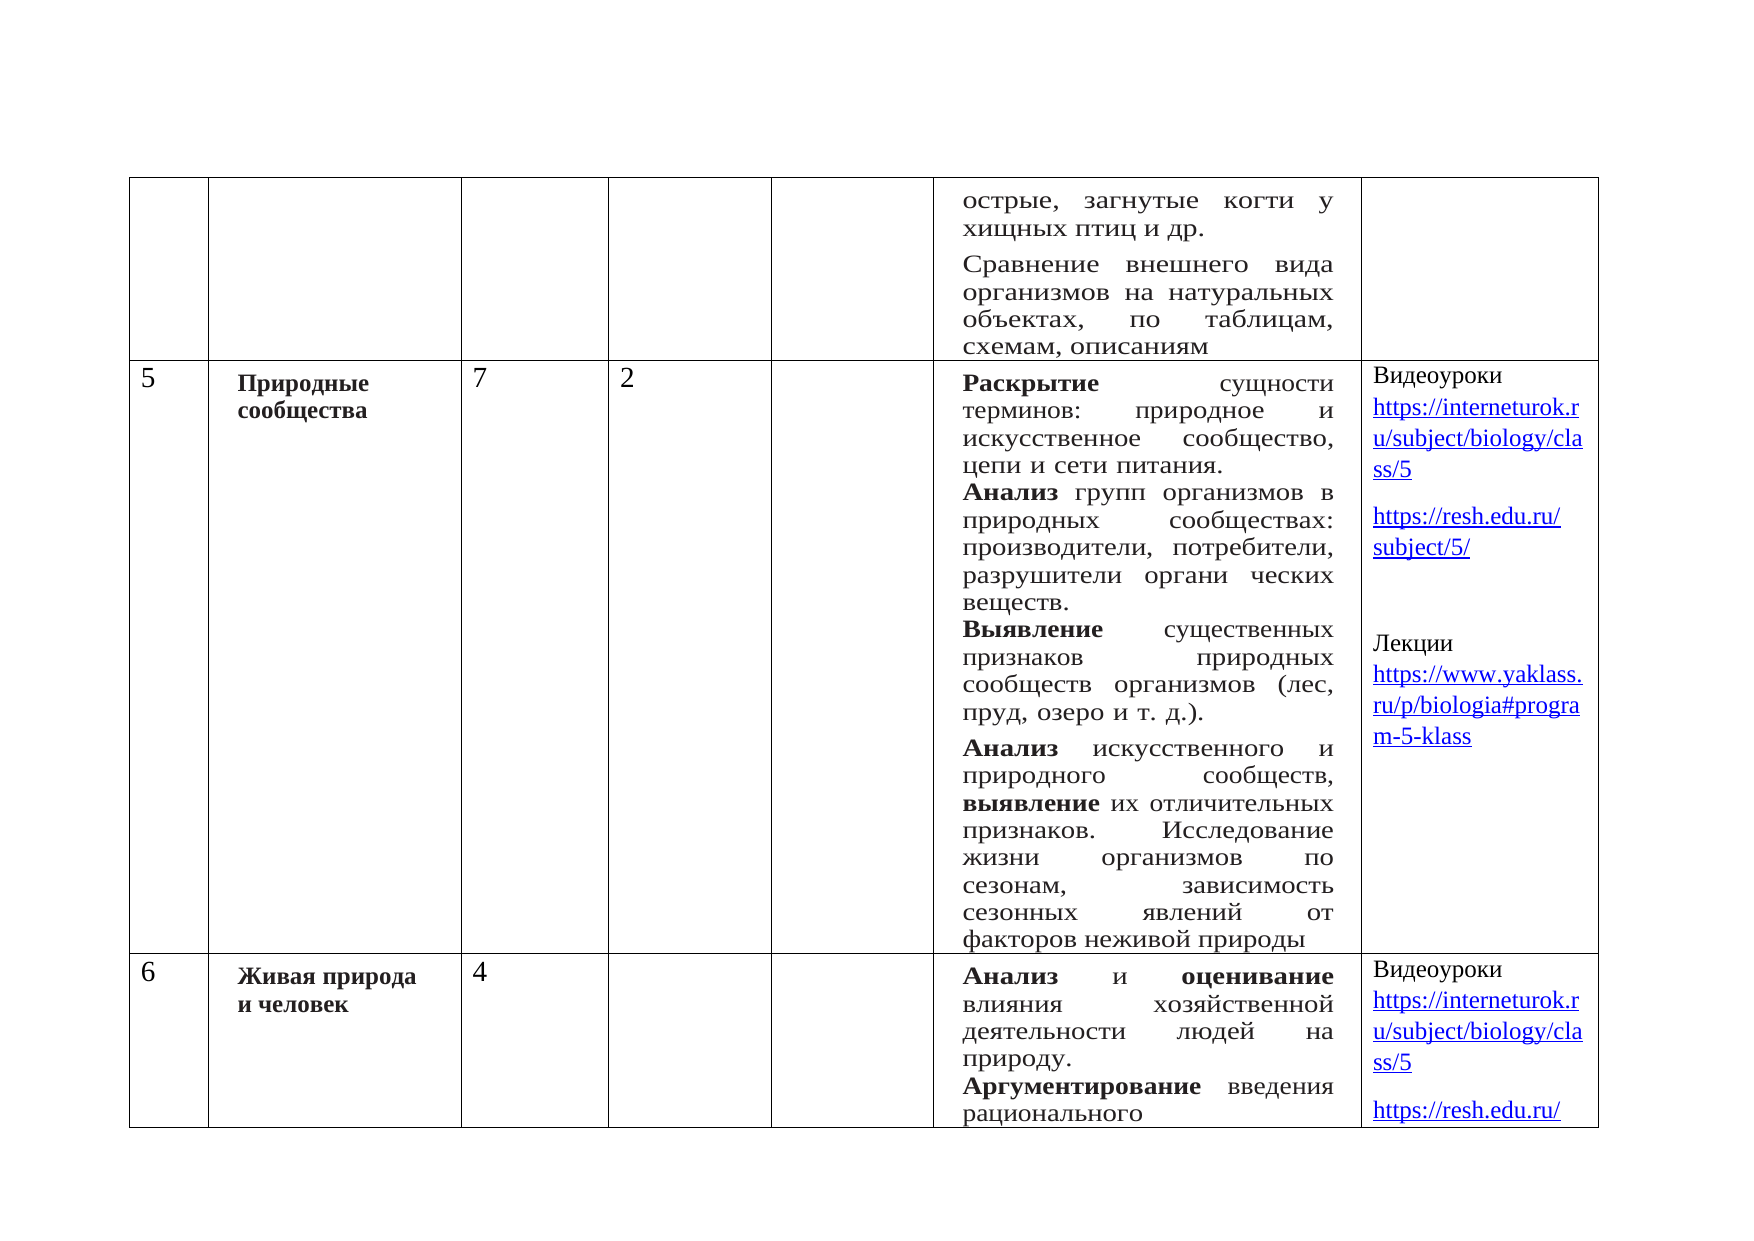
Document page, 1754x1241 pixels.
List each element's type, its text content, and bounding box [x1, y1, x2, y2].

table_cell [772, 178, 933, 360]
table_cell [209, 954, 461, 1127]
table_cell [934, 178, 1361, 360]
table_cell 5 [130, 361, 208, 953]
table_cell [934, 954, 1361, 1127]
table_cell 6 [130, 954, 208, 1127]
table_cell 4 [462, 954, 608, 1127]
table_cell 2 [609, 361, 771, 953]
table_cell Видеоуроки https://interneturok.ru/subject/biology/class/5 https://resh.edu.ru/subject/5/ Лекции https://www.yaklass.ru/p/biologia#program-5-klass [1362, 361, 1598, 953]
table_cell 4 [130, 178, 208, 360]
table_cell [1362, 178, 1598, 360]
table_cell [609, 178, 771, 360]
table_cell Раскрытие сущности терминов: природное и искусственное сообщество, цепи и сети питания. Анализ групп организмов в природных сообществах: производители, потребители, разрушители органи ческих веществ. Выявление существенных признаков природных сообществ организмов (лес, пруд, озеро и т. д.). Анализ искусственного и природного сообществ, выявление их отличительных признаков. Исследование жизни организмов по сезонам, зависимость сезонных явлений от факторов неживой природы [934, 361, 1361, 953]
table_cell 5 [462, 178, 608, 360]
table_cell [609, 954, 771, 1127]
table_cell Природные сообщества [209, 361, 461, 953]
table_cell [209, 178, 461, 360]
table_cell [1362, 954, 1598, 1127]
table_cell [772, 361, 933, 953]
table_cell 7 [462, 361, 608, 953]
table_cell [772, 954, 933, 1127]
